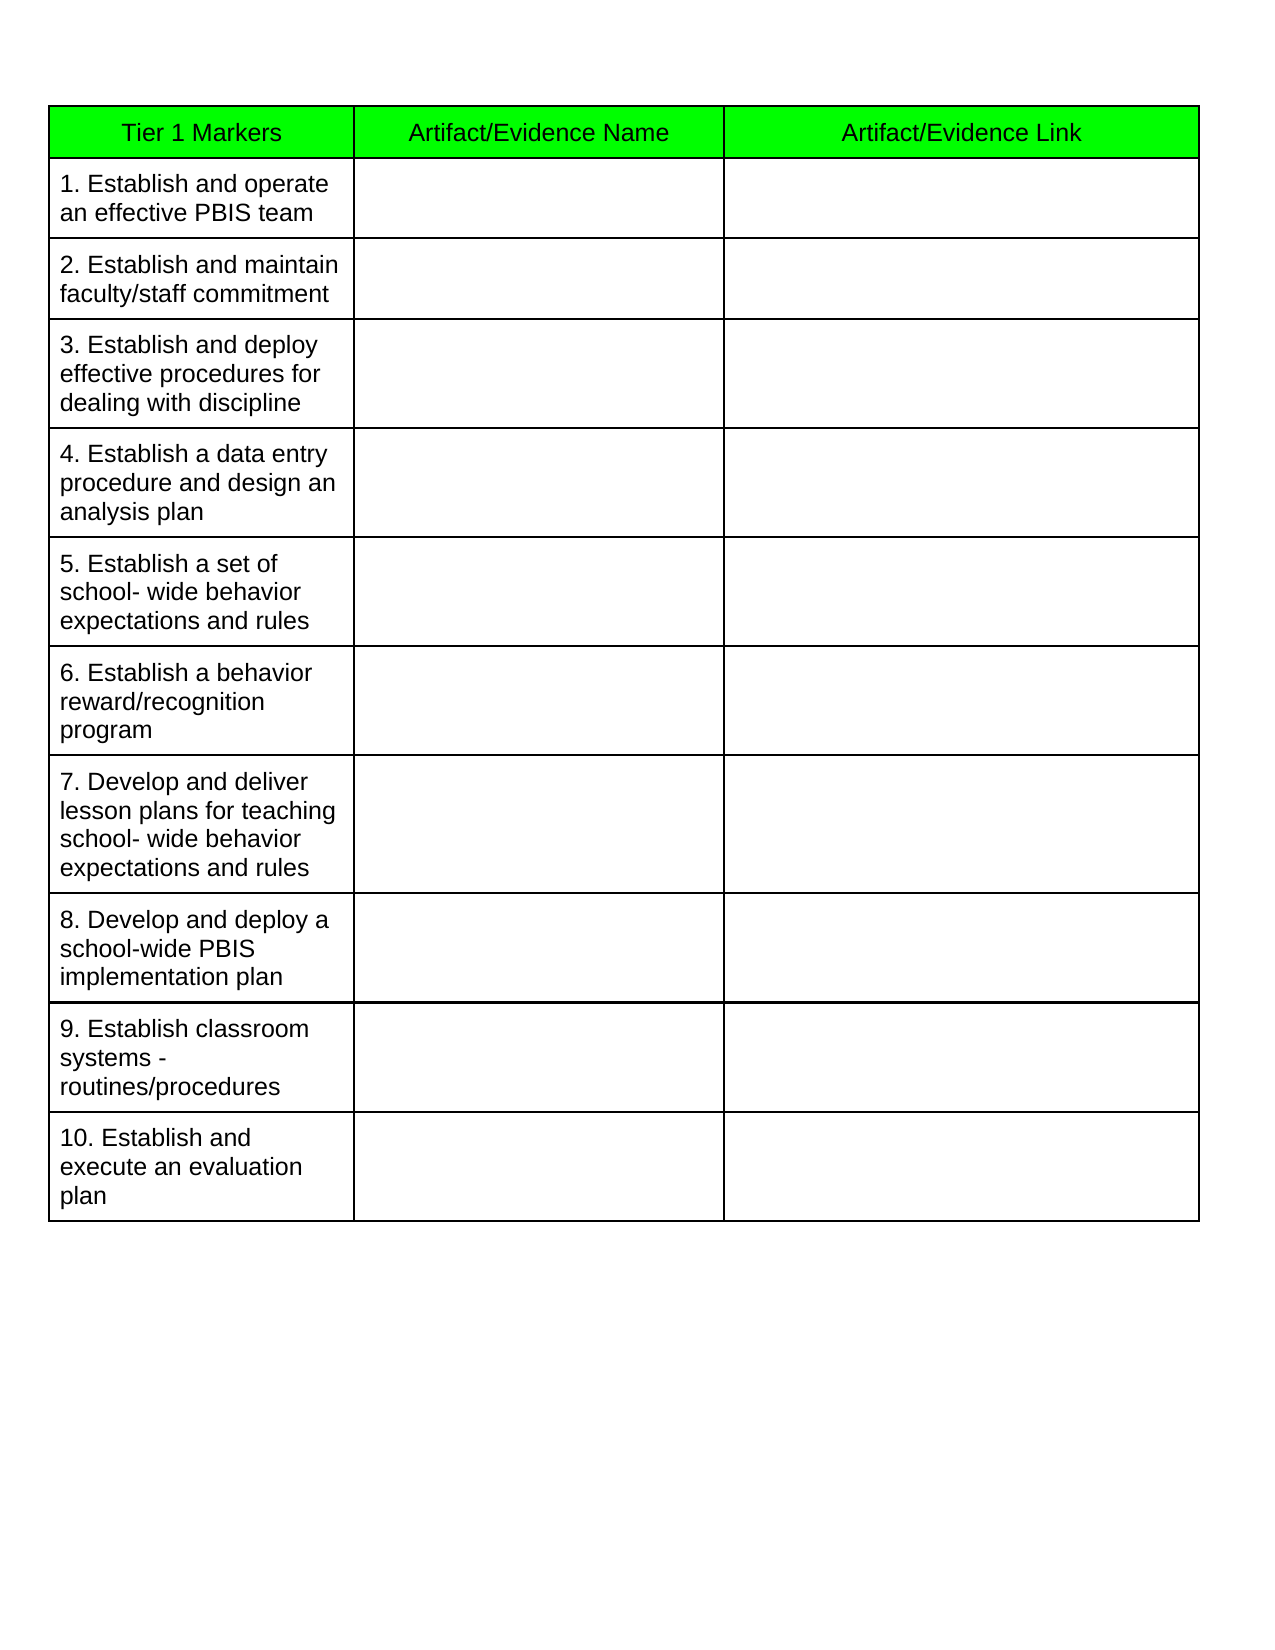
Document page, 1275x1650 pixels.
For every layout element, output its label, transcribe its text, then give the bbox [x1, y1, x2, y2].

table_cell [355, 647, 723, 754]
table_cell [355, 894, 723, 1001]
table_cell 7. Develop and deliver lesson plans for teaching school- wide behavior expectations and rules [50, 756, 353, 892]
table_cell [355, 1004, 723, 1111]
table_cell 9. Establish classroom systems - routines/procedures [50, 1004, 353, 1111]
table_cell 3. Establish and deploy effective procedures for dealing with discipline [50, 320, 353, 427]
table_cell [725, 894, 1198, 1001]
table_header Tier 1 Markers [50, 107, 353, 157]
table_cell 10. Establish and execute an evaluation plan [50, 1113, 353, 1220]
table_cell [355, 159, 723, 237]
table_cell 5. Establish a set of school- wide behavior expectations and rules [50, 538, 353, 645]
table_cell [725, 239, 1198, 318]
table_cell 4. Establish a data entry procedure and design an analysis plan [50, 429, 353, 536]
table_header Artifact/Evidence Name [355, 107, 723, 157]
table_cell [725, 1113, 1198, 1220]
table_cell [725, 647, 1198, 754]
table_cell [355, 320, 723, 427]
table_cell [725, 756, 1198, 892]
table_cell [355, 239, 723, 318]
table_cell [355, 429, 723, 536]
table_cell 8. Develop and deploy a school-wide PBIS implementation plan [50, 894, 353, 1001]
table_cell [725, 159, 1198, 237]
table_cell 1. Establish and operate an effective PBIS team [50, 159, 353, 237]
table_cell [725, 429, 1198, 536]
table_cell [725, 538, 1198, 645]
table_cell [725, 320, 1198, 427]
table_cell 6. Establish a behavior reward/recognition program [50, 647, 353, 754]
table_cell [355, 538, 723, 645]
table_header Artifact/Evidence Link [725, 107, 1198, 157]
table_cell [725, 1004, 1198, 1111]
table_cell [355, 756, 723, 892]
table_cell 2. Establish and maintain faculty/staff commitment [50, 239, 353, 318]
table_cell [355, 1113, 723, 1220]
